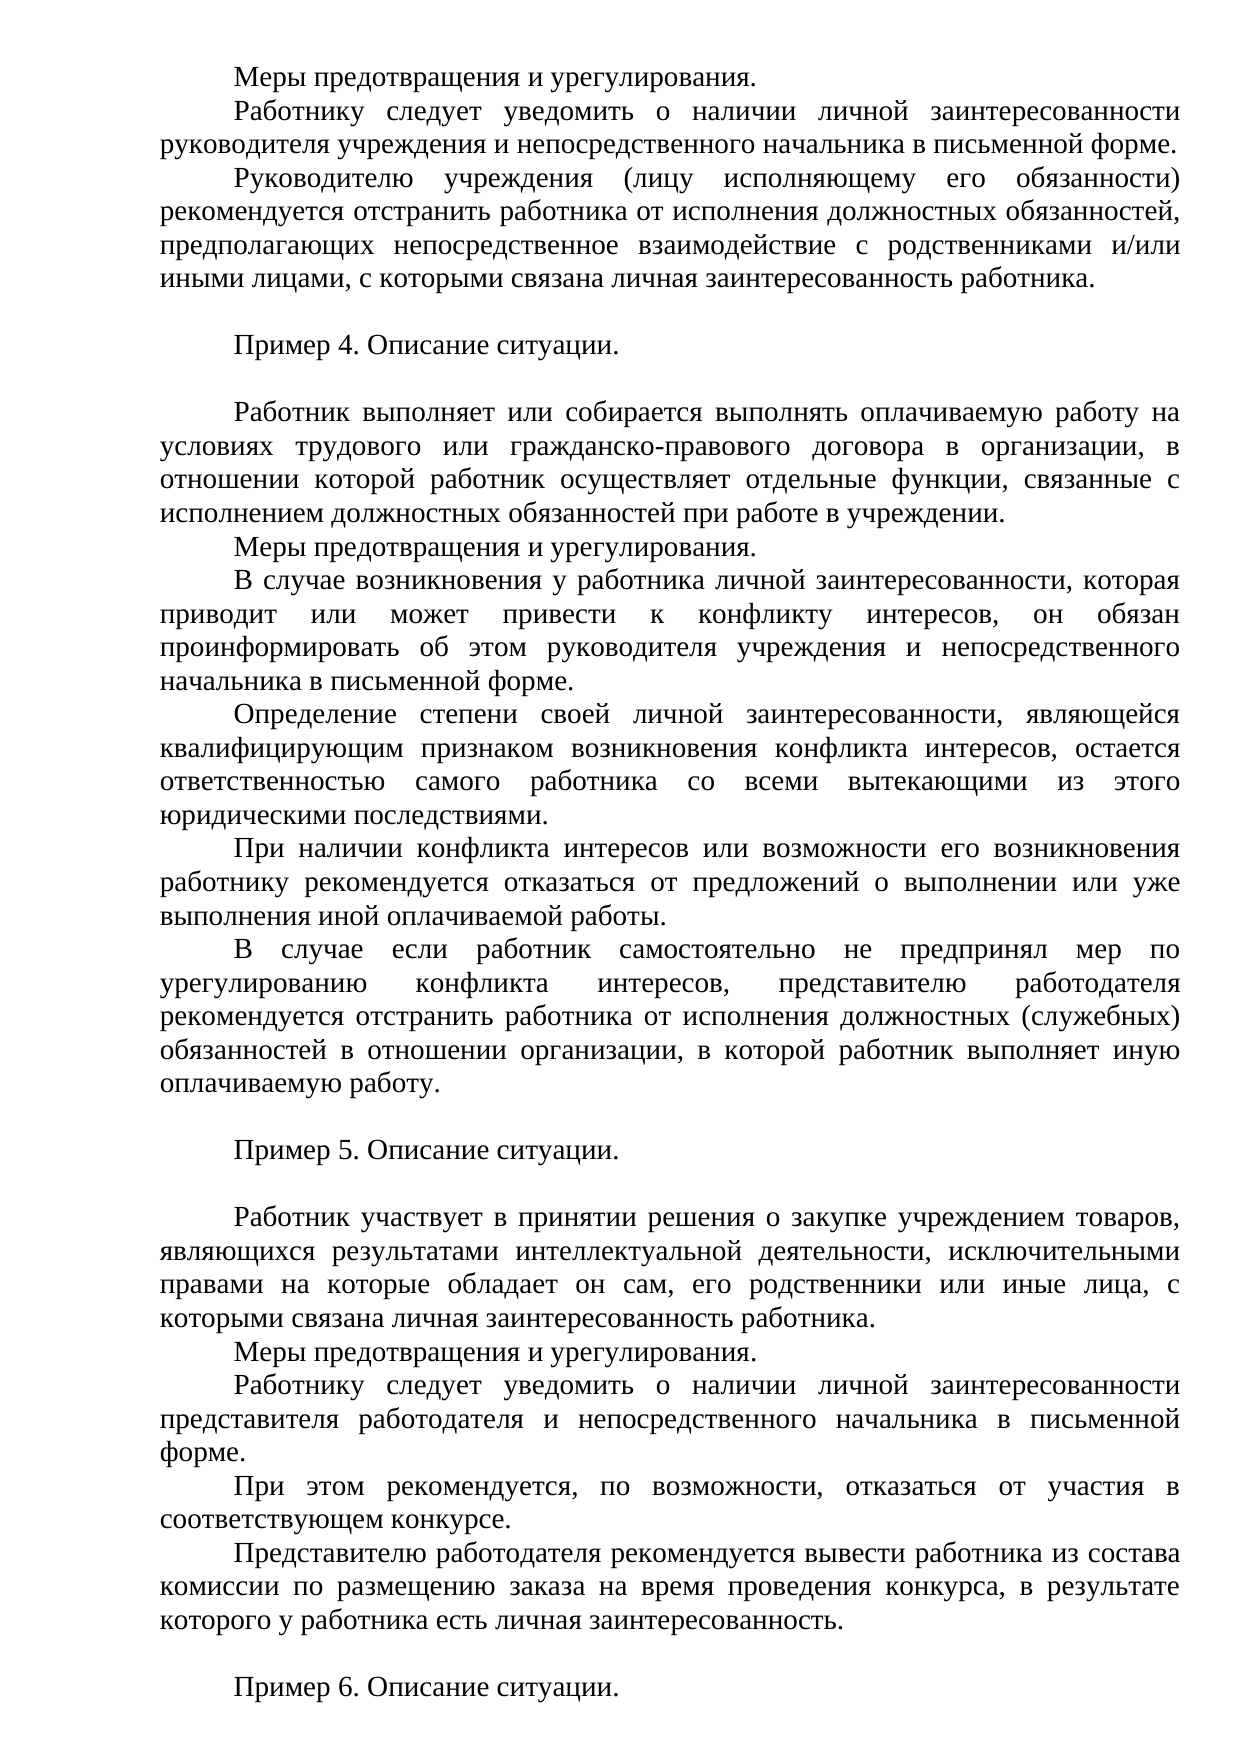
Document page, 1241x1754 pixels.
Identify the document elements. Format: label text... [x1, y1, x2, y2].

text Пример 6. Описание ситуации. [159, 1669, 1181, 1703]
text Меры предотвращения и урегулирования. [159, 529, 1181, 562]
text Меры предотвращения и урегулирования. [159, 59, 1181, 93]
text Пример 5. Описание ситуации. [159, 1132, 1181, 1166]
text В случае возникновения у работника личной заинтересованности, которая приводит или может привести к конфликту интересов, он обязан проинформировать об этом руководителя учреждения и непосредственного начальника в письменной форме. [159, 562, 1181, 696]
text Представителю работодателя рекомендуется вывести работника из состава комиссии по размещению заказа на время проведения конкурса, в результате которого у работника есть личная заинтересованность. [159, 1535, 1181, 1636]
text Работнику следует уведомить о наличии личной заинтересованности представителя работодателя и непосредственного начальника в письменной форме. [159, 1367, 1181, 1468]
text Пример 4. Описание ситуации. [159, 327, 1181, 361]
text Меры предотвращения и урегулирования. [159, 1334, 1181, 1367]
text Руководителю учреждения (лицу исполняющему его обязанности) рекомендуется отстранить работника от исполнения должностных обязанностей, предполагающих непосредственное взаимодействие с родственниками и/или иными лицами, с которыми связана личная заинтересованность работника. [159, 160, 1181, 294]
text Работник выполняет или собирается выполнять оплачиваемую работу на условиях трудового или гражданско-правового договора в организации, в отношении которой работник осуществляет отдельные функции, связанные с исполнением должностных обязанностей при работе в учреждении. [159, 394, 1181, 529]
text Определение степени своей личной заинтересованности, являющейся квалифицирующим признаком возникновения конфликта интересов, остается ответственностью самого работника со всеми вытекающими из этого юридическими последствиями. [159, 696, 1181, 831]
text В случае если работник самостоятельно не предпринял мер по урегулированию конфликта интересов, представителю работодателя рекомендуется отстранить работника от исполнения должностных (служебных) обязанностей в отношении организации, в которой работник выполняет иную оплачиваемую работу. [159, 931, 1181, 1099]
text Работнику следует уведомить о наличии личной заинтересованности руководителя учреждения и непосредственного начальника в письменной форме. [159, 93, 1181, 160]
text Работник участвует в принятии решения о закупке учреждением товаров, являющихся результатами интеллектуальной деятельности, исключительными правами на которые обладает он сам, его родственники или иные лица, с которыми связана личная заинтересованность работника. [159, 1199, 1181, 1334]
text При этом рекомендуется, по возможности, отказаться от участия в соответствующем конкурсе. [159, 1468, 1181, 1535]
text При наличии конфликта интересов или возможности его возникновения работнику рекомендуется отказаться от предложений о выполнении или уже выполнения иной оплачиваемой работы. [159, 831, 1181, 931]
